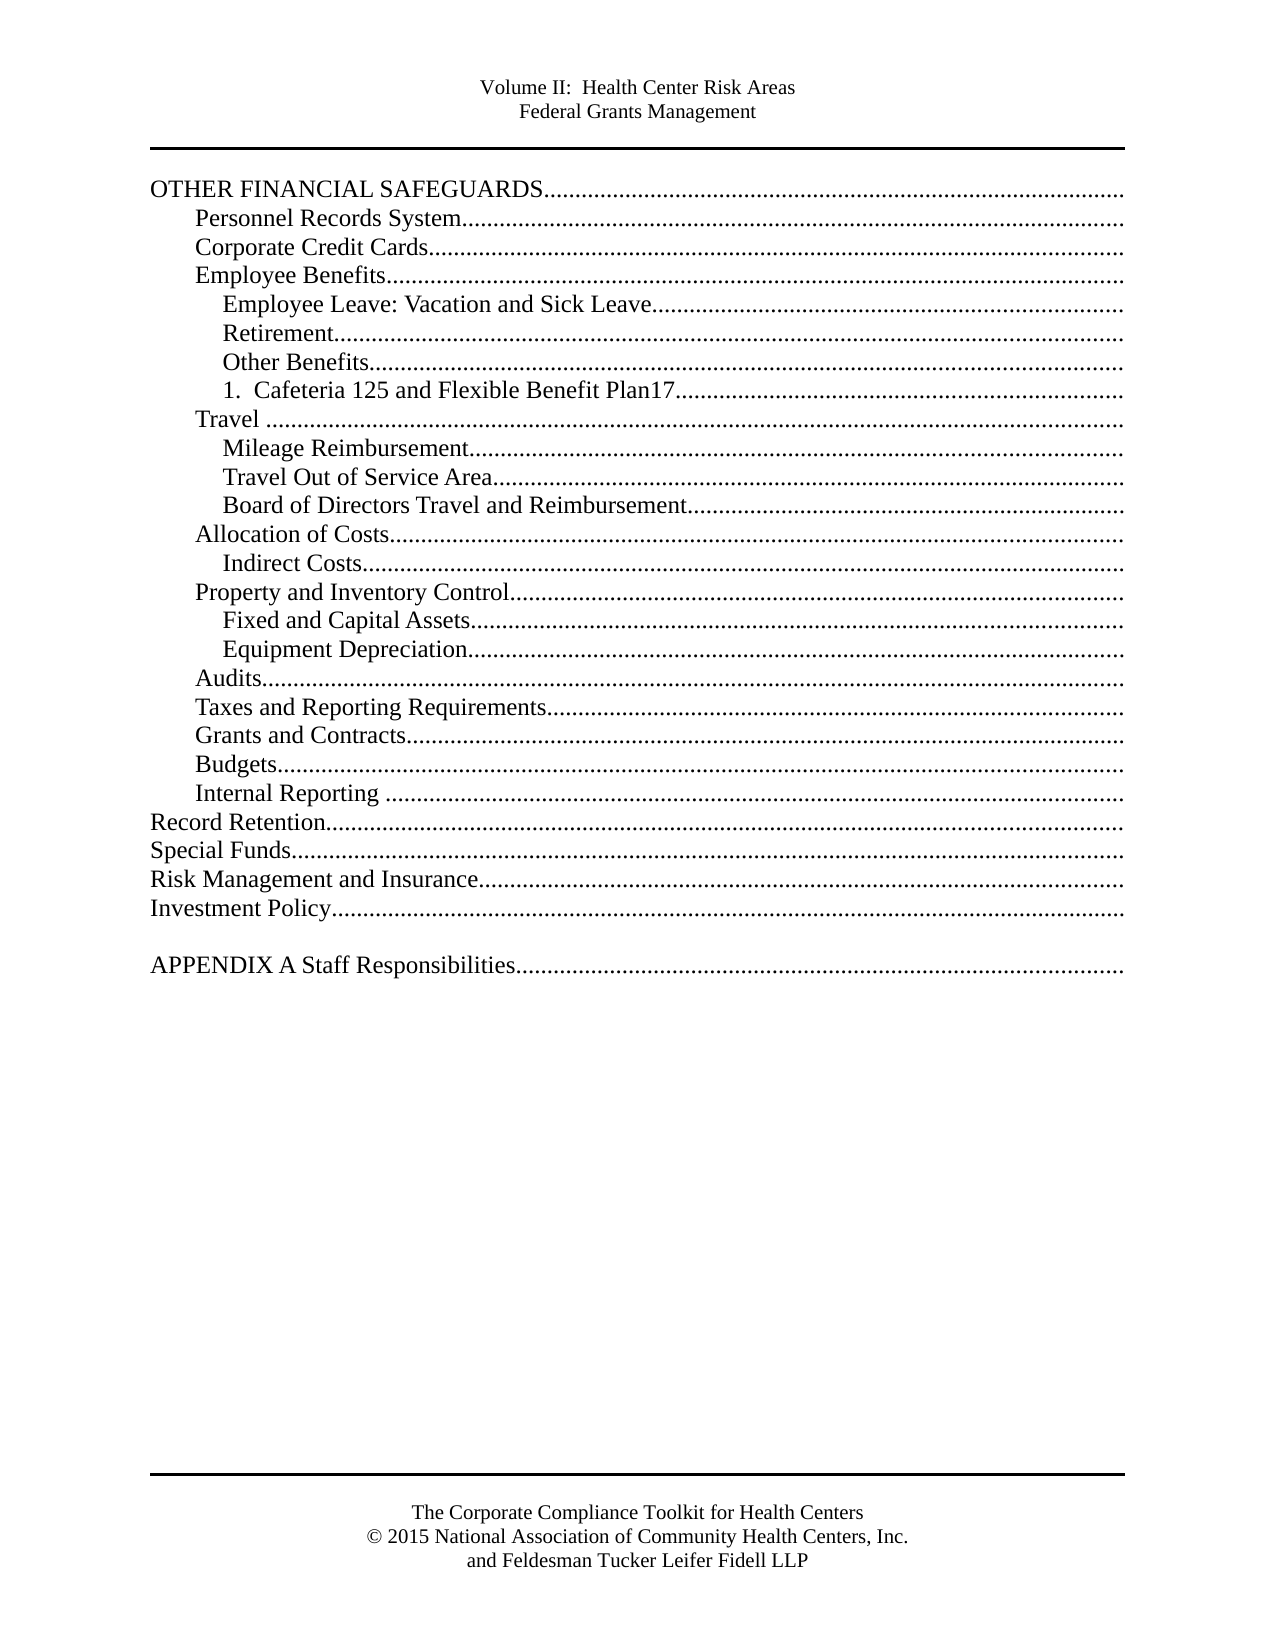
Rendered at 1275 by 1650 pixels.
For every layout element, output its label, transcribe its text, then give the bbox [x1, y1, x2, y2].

text Property and Inventory Control [150, 577, 1125, 606]
text APPENDIX A Staff Responsibilities [150, 951, 1125, 979]
text Budgets [150, 749, 1125, 778]
text Corporate Credit Cards [150, 232, 1125, 261]
text Indirect Costs [150, 548, 1125, 577]
text Investment Policy [150, 893, 1125, 922]
text Travel Out of Service Area [150, 462, 1125, 491]
text Personnel Records System [150, 203, 1125, 232]
text Audits [150, 663, 1125, 692]
text Employee Leave: Vacation and Sick Leave [150, 289, 1125, 318]
text Fixed and Capital Assets [150, 606, 1125, 634]
text Travel [150, 404, 1125, 433]
text Other Benefits [150, 347, 1125, 376]
text Taxes and Reporting Requirements [150, 692, 1125, 721]
text Mileage Reimbursement [150, 433, 1125, 462]
text Special Funds [150, 836, 1125, 864]
text Risk Management and Insurance [150, 864, 1125, 893]
text Employee Benefits [150, 261, 1125, 289]
text Internal Reporting [150, 778, 1125, 807]
text OTHER FINANCIAL SAFEGUARDS [150, 174, 1125, 203]
text Board of Directors Travel and Reimbursement [150, 491, 1125, 519]
text Allocation of Costs [150, 519, 1125, 548]
text Record Retention [150, 807, 1125, 836]
text Retirement [150, 318, 1125, 347]
text Equipment Depreciation [150, 634, 1125, 663]
text Grants and Contracts [150, 721, 1125, 749]
text 1. Cafeteria 125 and Flexible Benefit Plan17 [150, 376, 1125, 404]
